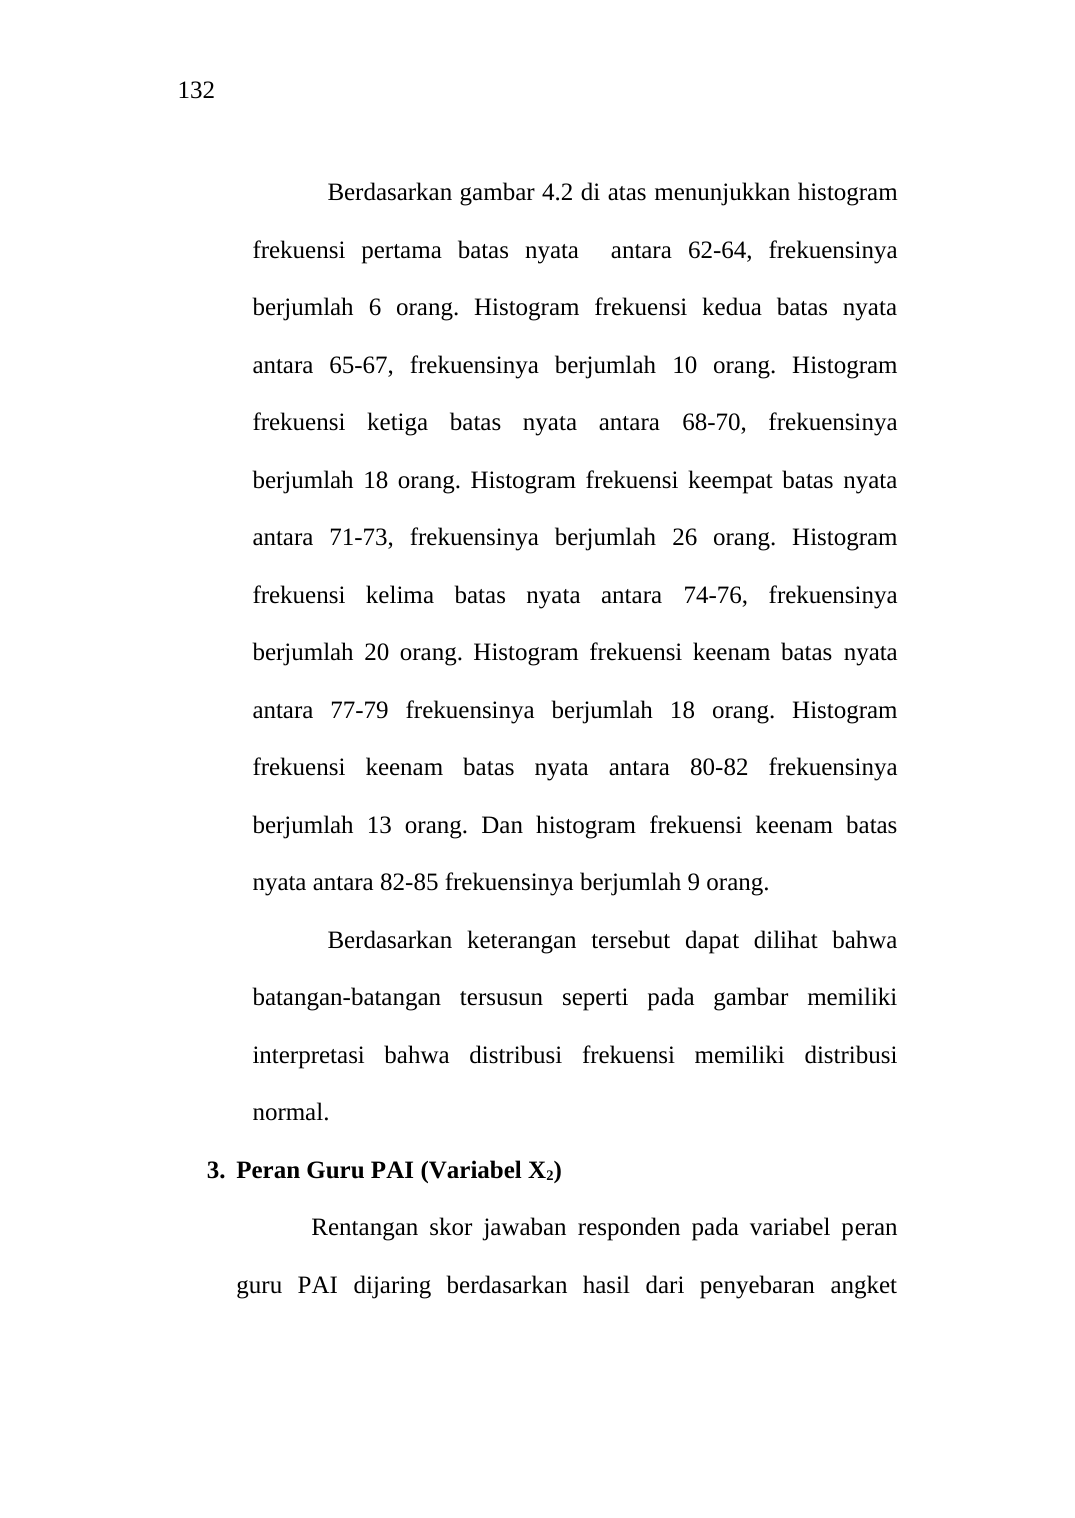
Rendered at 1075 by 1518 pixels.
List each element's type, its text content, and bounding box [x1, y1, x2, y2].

text Berdasarkan keterangan tersebut dapat dilihat bahwa batangan-batangan tersusun seperti pada gambar memiliki interpretasi bahwa distribusi frekuensi memiliki distribusi normal. [252, 925, 898, 1126]
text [236, 1212, 898, 1298]
list Peran Guru PAI (Variabel X2) [207, 1155, 898, 1183]
text Berdasarkan gambar 4.2 di atas menunjukkan histogram frekuensi pertama batas nyata antara 62-64, frekuensinya berjumlah 6 orang. Histogram frekuensi kedua batas nyata antara 65-67, frekuensinya berjumlah 10 orang. Histogram frekuensi ketiga batas nyata antara 68-70, frekuensinya berjumlah 18 orang. Histogram frekuensi keempat batas nyata antara 71-73, frekuensinya berjumlah 26 orang. Histogram frekuensi kelima batas nyata antara 74-76, frekuensinya berjumlah 20 orang. Histogram frekuensi keenam batas nyata antara 77-79 frekuensinya berjumlah 18 orang. Histogram frekuensi keenam batas nyata antara 80-82 frekuensinya berjumlah 13 orang. Dan histogram frekuensi keenam batas nyata antara 82-85 frekuensinya berjumlah 9 orang. [252, 177, 898, 896]
